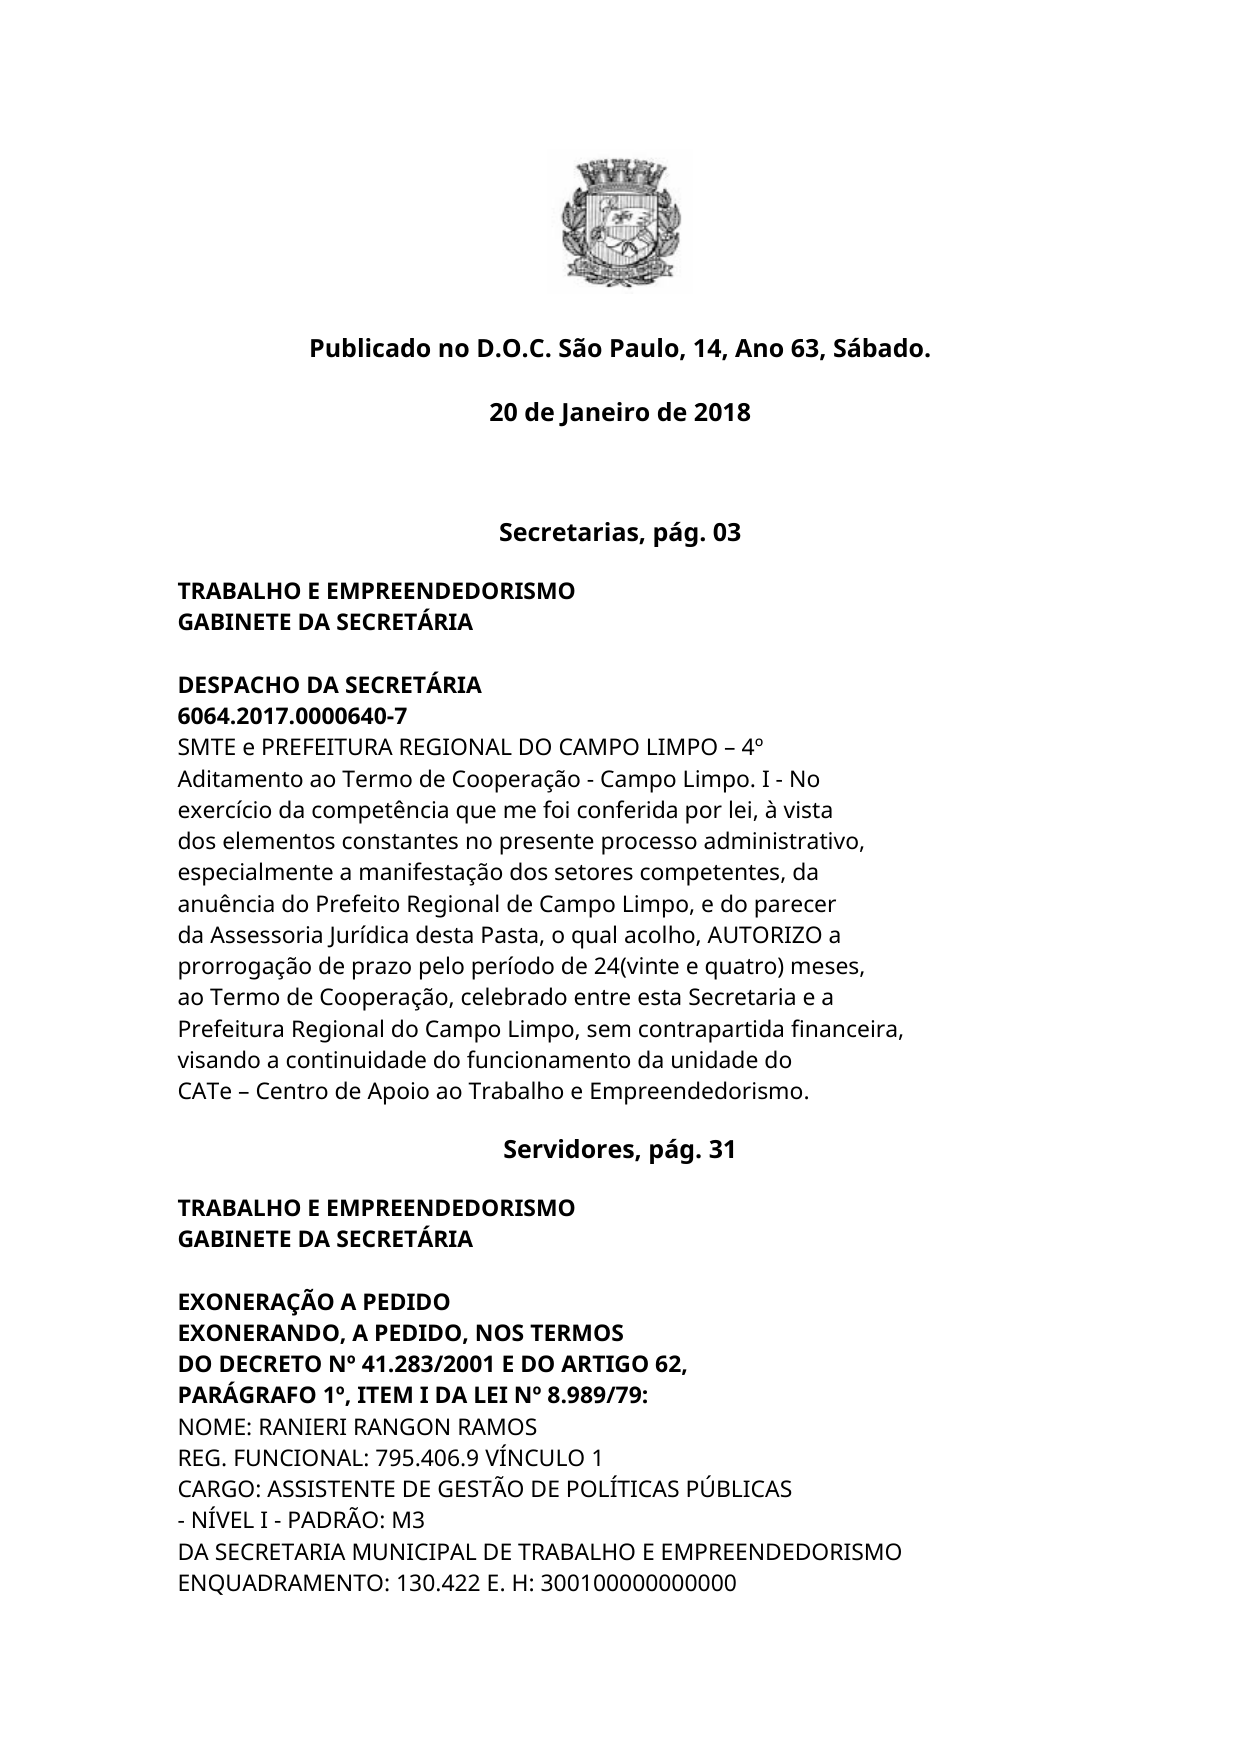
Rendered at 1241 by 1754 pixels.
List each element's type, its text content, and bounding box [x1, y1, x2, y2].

text GABINETE DA SECRETÁRIA [177, 1223, 1063, 1254]
text Servidores, pág. 31 [177, 1132, 1063, 1166]
text 20 de Janeiro de 2018 [177, 395, 1063, 429]
text DA SECRETARIA MUNICIPAL DE TRABALHO E EMPREENDEDORISMO [177, 1536, 1063, 1567]
text EXONERAÇÃO A PEDIDO [177, 1286, 1063, 1317]
text - NÍVEL I - PADRÃO: M3 [177, 1504, 1063, 1536]
text Publicado no D.O.C. São Paulo, 14, Ano 63, Sábado. [177, 331, 1063, 365]
text PARÁGRAFO 1º, ITEM I DA LEI Nº 8.989/79: [177, 1379, 1063, 1411]
text especialmente a manifestação dos setores competentes, da [177, 856, 1063, 888]
text GABINETE DA SECRETÁRIA [177, 606, 1063, 638]
text REG. FUNCIONAL: 795.406.9 VÍNCULO 1 [177, 1442, 1063, 1473]
text ao Termo de Cooperação, celebrado entre esta Secretaria e a [177, 981, 1063, 1013]
text CATe – Centro de Apoio ao Trabalho e Empreendedorismo. [177, 1075, 1063, 1106]
text visando a continuidade do funcionamento da unidade do [177, 1044, 1063, 1075]
text 6064.2017.0000640-7 [177, 700, 1063, 731]
text DESPACHO DA SECRETÁRIA [177, 669, 1063, 700]
text Aditamento ao Termo de Cooperação - Campo Limpo. I - No [177, 763, 1063, 794]
text anuência do Prefeito Regional de Campo Limpo, e do parecer [177, 888, 1063, 919]
text NOME: RANIERI RANGON RAMOS [177, 1411, 1063, 1442]
text da Assessoria Jurídica desta Pasta, o qual acolho, AUTORIZO a [177, 919, 1063, 950]
text TRABALHO E EMPREENDEDORISMO [177, 575, 1063, 606]
text DO DECRETO Nº 41.283/2001 E DO ARTIGO 62, [177, 1348, 1063, 1379]
text TRABALHO E EMPREENDEDORISMO [177, 1192, 1063, 1223]
text SMTE e PREFEITURA REGIONAL DO CAMPO LIMPO – 4º [177, 731, 1063, 763]
text ENQUADRAMENTO: 130.422 E. H: 300100000000000 [177, 1567, 1063, 1598]
text Prefeitura Regional do Campo Limpo, sem contrapartida financeira, [177, 1013, 1063, 1044]
text exercício da competência que me foi conferida por lei, à vista [177, 794, 1063, 825]
picture [547, 147, 694, 294]
text prorrogação de prazo pelo período de 24(vinte e quatro) meses, [177, 950, 1063, 981]
text Secretarias, pág. 03 [177, 515, 1063, 549]
text dos elementos constantes no presente processo administrativo, [177, 825, 1063, 856]
text CARGO: ASSISTENTE DE GESTÃO DE POLÍTICAS PÚBLICAS [177, 1473, 1063, 1504]
text EXONERANDO, A PEDIDO, NOS TERMOS [177, 1317, 1063, 1348]
